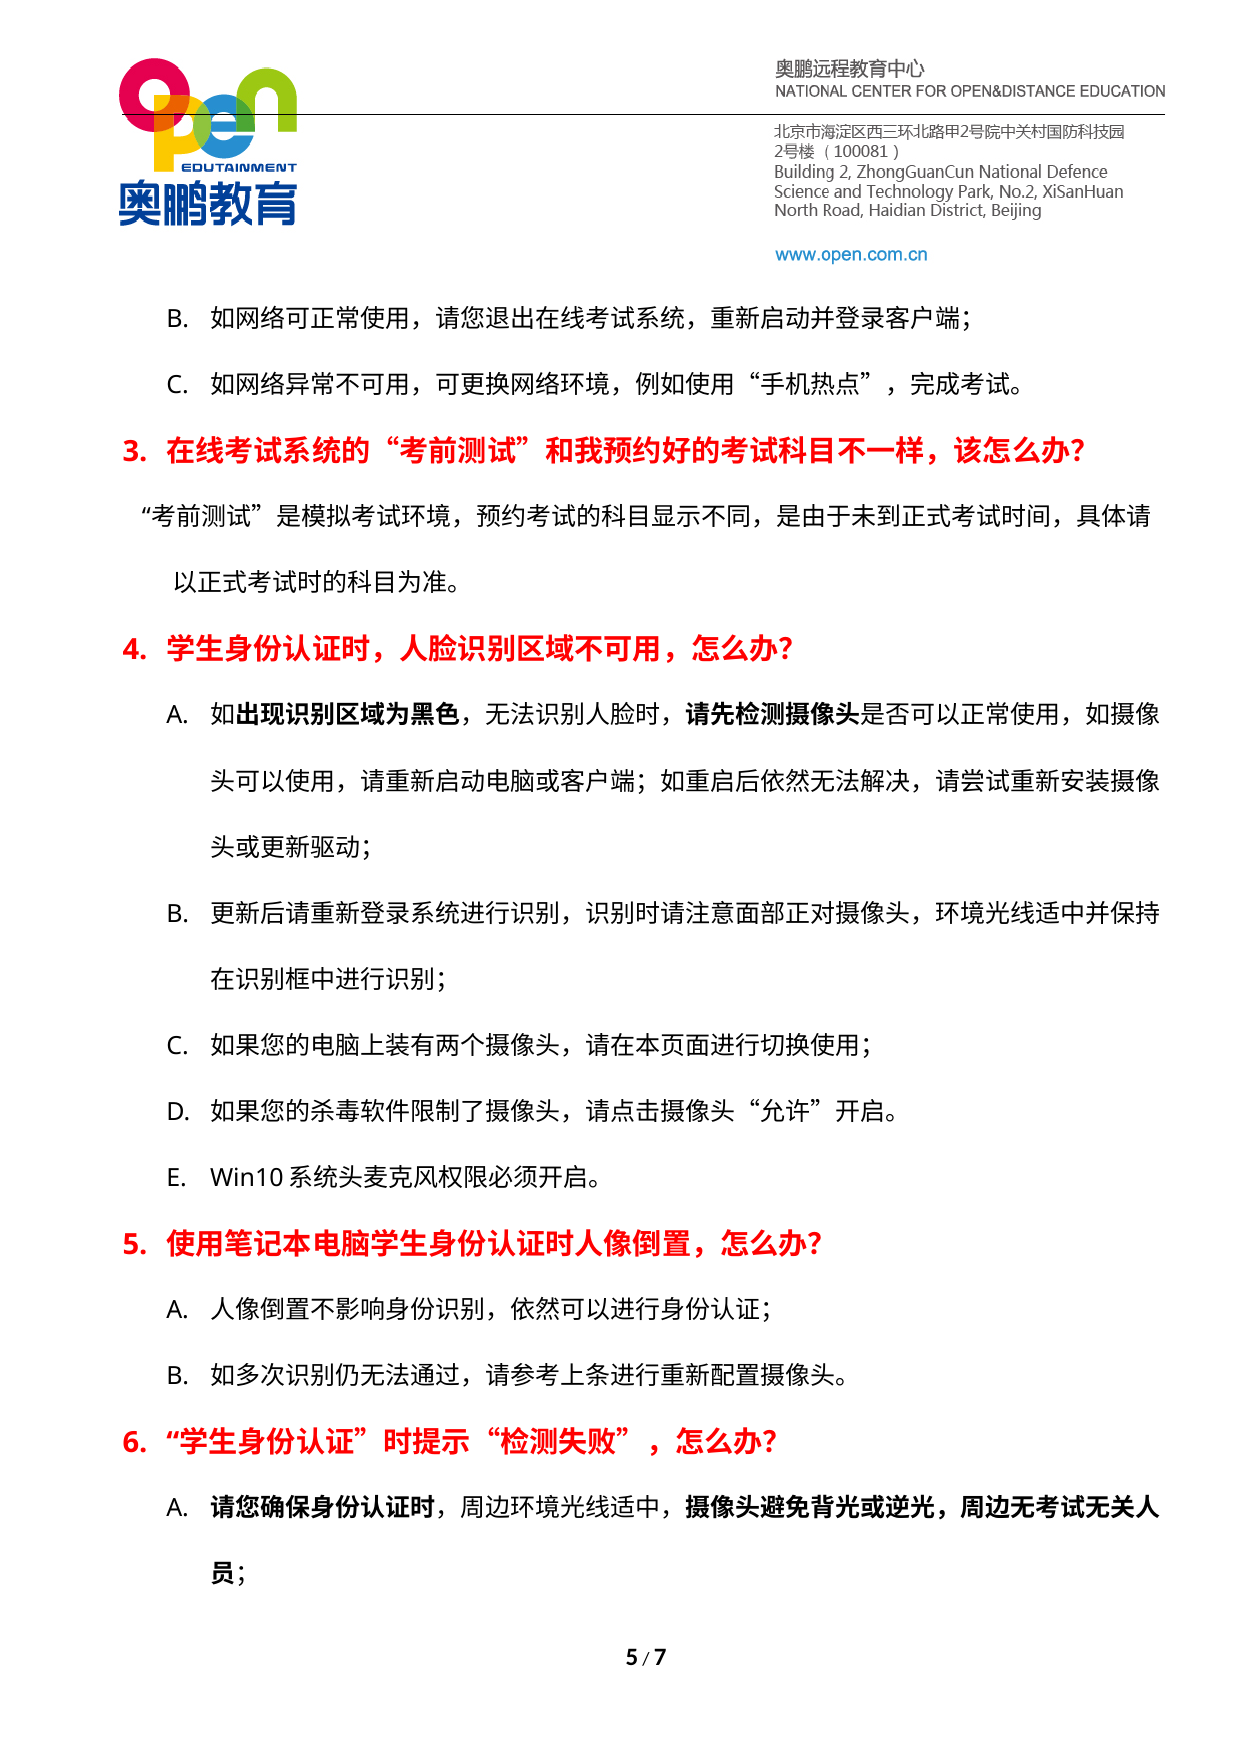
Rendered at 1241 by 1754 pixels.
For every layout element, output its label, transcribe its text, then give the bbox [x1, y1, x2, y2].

list 使用笔记本电脑学生身份认证时人像倒置，怎么办？ [122, 1208, 1165, 1274]
list 如网络可正常使用，请您退出在线考试系统，重新启动并登录客户端； [166, 119, 1165, 350]
list 如出现识别区域为黑色，无法识别人脸时，请先检测摄像头是否可以正常使用，如摄像头可以使用，请重新启动电脑或客户端；如重启后依然无法解决，请尝试重新安装摄像头或更新驱动； [166, 680, 1165, 878]
list Win10系统头麦克风权限必须开启。 [166, 1142, 1165, 1208]
text “考前测试”是模拟考试环境，预约考试的科目显示不同，是由于未到正式考试时间，具体请以正式考试时的科目为准。 [122, 482, 1165, 614]
list 请您确保身份认证时，周边环境光线适中，摄像头避免背光或逆光，周边无考试无关人员； [166, 1473, 1165, 1605]
list 更新后请重新登录系统进行识别，识别时请注意面部正对摄像头，环境光线适中并保持在识别框中进行识别； [166, 878, 1165, 1010]
list 学生身份认证时，人脸识别区域不可用，怎么办？ [122, 614, 1165, 680]
picture [0, 17, 1241, 273]
list 如果您的电脑上装有两个摄像头，请在本页面进行切换使用； [166, 1010, 1165, 1076]
list 如网络异常不可用，可更换网络环境，例如使用“手机热点”，完成考试。 [166, 350, 1165, 416]
list 如果您的杀毒软件限制了摄像头，请点击摄像头“允许”开启。 [166, 1076, 1165, 1142]
list 人像倒置不影响身份识别，依然可以进行身份认证； [166, 1274, 1165, 1341]
list 在线考试系统的“考前测试”和我预约好的考试科目不一样，该怎么办？ [122, 416, 1165, 482]
list 如多次识别仍无法通过，请参考上条进行重新配置摄像头。 [166, 1341, 1165, 1407]
list “学生身份认证”时提示“检测失败”，怎么办？ [122, 1407, 1165, 1473]
